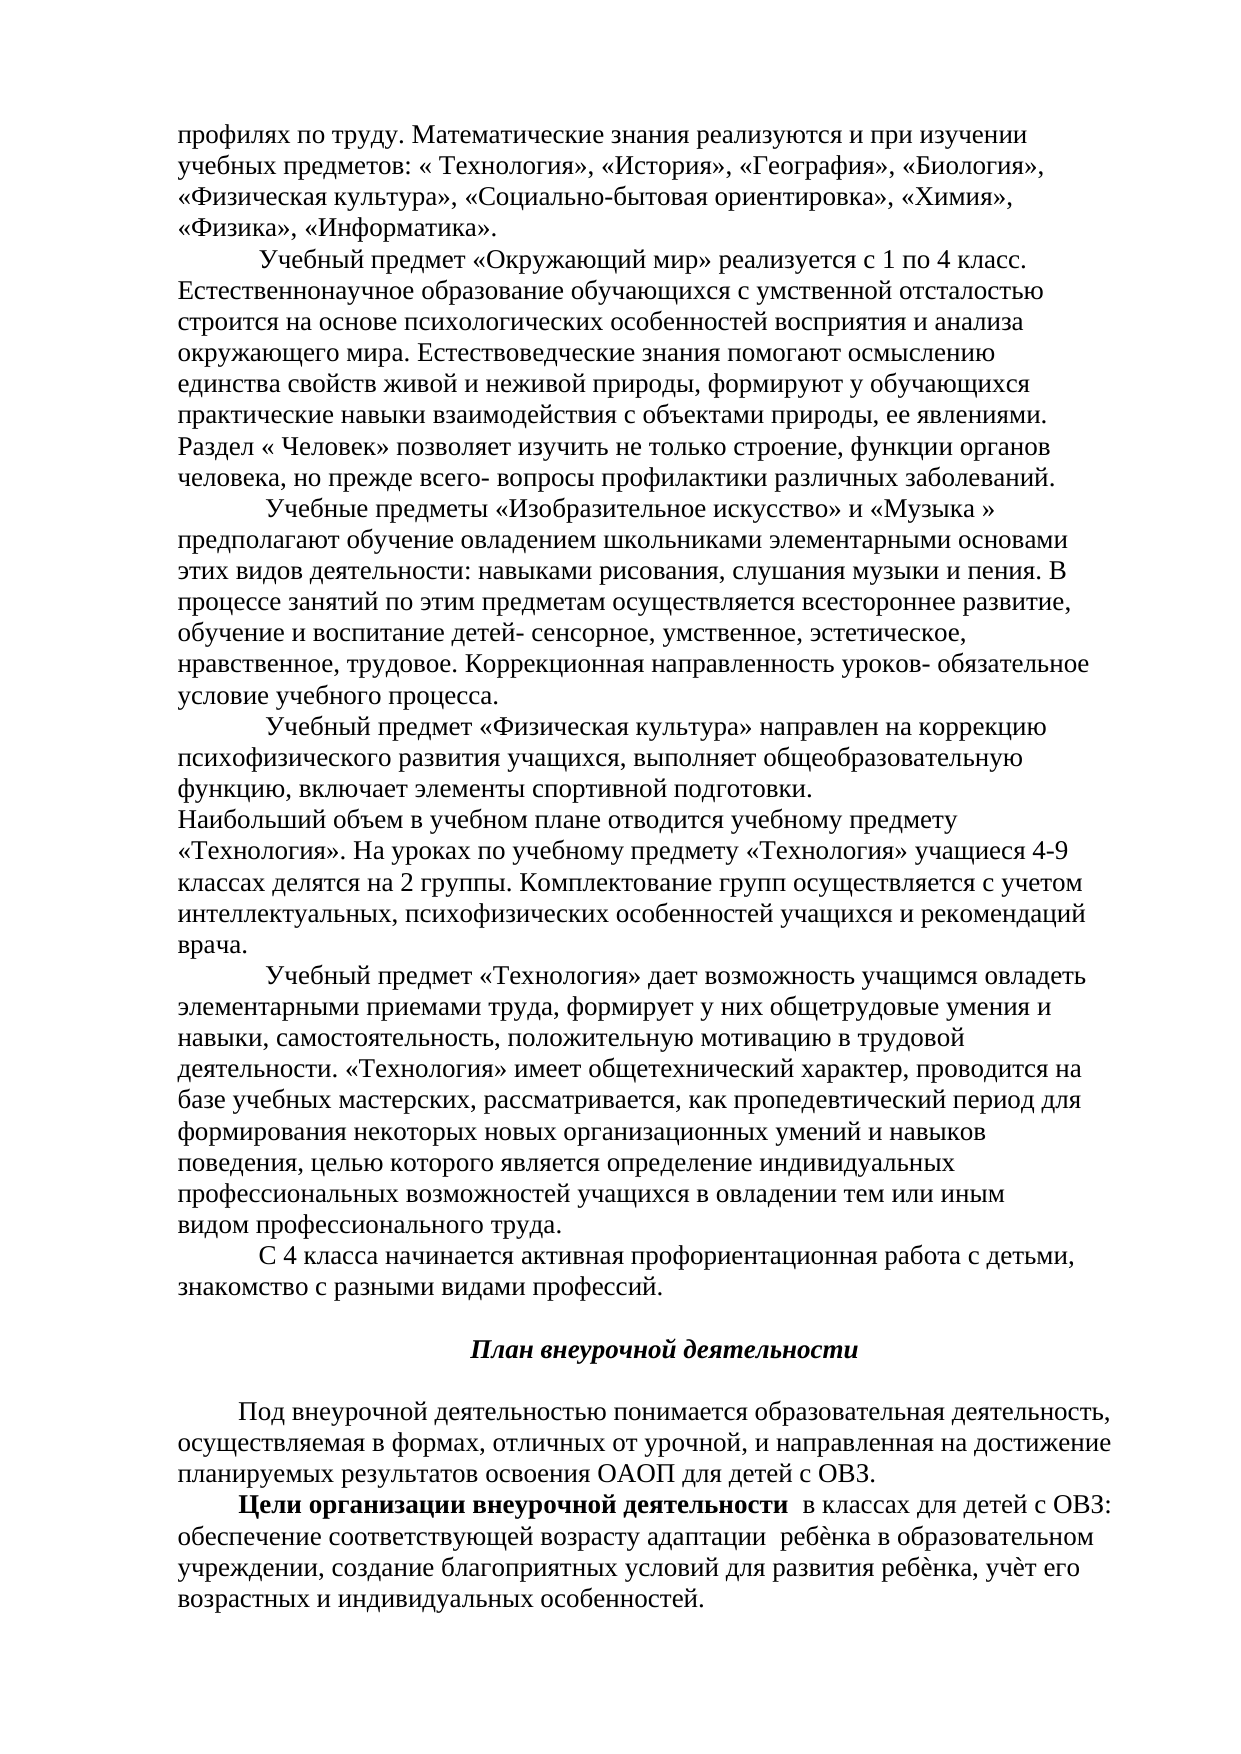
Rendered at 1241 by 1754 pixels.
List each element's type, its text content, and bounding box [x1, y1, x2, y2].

text учреждении, создание благоприятных условий для развития ребѐнка, учѐт его [177, 1551, 1152, 1582]
text интеллектуальных, психофизических особенностей учащихся и рекомендаций [177, 897, 1152, 928]
text Раздел « Человек» позволяет изучить не только строение, функции органов [177, 429, 1152, 461]
text возрастных и индивидуальных особенностей. [177, 1582, 1152, 1613]
text обучение и воспитание детей- сенсорное, умственное, эстетическое, [177, 616, 1152, 648]
text Учебный предмет «Физическая культура» направлен на коррекцию [177, 710, 1152, 741]
text нравственное, трудовое. Коррекционная направленность уроков- обязательное [177, 648, 1152, 679]
text этих видов деятельности: навыками рисования, слушания музыки и пения. В [177, 554, 1152, 585]
text навыки, самостоятельность, положительную мотивацию в трудовой [177, 1021, 1152, 1052]
text Учебный предмет «Окружающий мир» реализуется с 1 по 4 класс. [177, 243, 1152, 274]
text процессе занятий по этим предметам осуществляется всестороннее развитие, [177, 585, 1152, 616]
text врача. [177, 928, 1152, 959]
text учебных предметов: « Технология», «История», «География», «Биология», [177, 149, 1152, 180]
text практические навыки взаимодействия с объектами природы, ее явлениями. [177, 398, 1152, 429]
text поведения, целью которого является определение индивидуальных [177, 1146, 1152, 1177]
text деятельности. «Технология» имеет общетехнический характер, проводится на [177, 1052, 1152, 1084]
text План внеурочной деятельности [177, 1333, 1152, 1364]
text Естественнонаучное образование обучающихся с умственной отсталостью [177, 274, 1152, 305]
text классах делятся на 2 группы. Комплектование групп осуществляется с учетом [177, 866, 1152, 897]
text базе учебных мастерских, рассматривается, как пропедевтический период для [177, 1084, 1152, 1115]
text профессиональных возможностей учащихся в овладении тем или иным [177, 1177, 1152, 1208]
text Учебные предметы «Изобразительное искусство» и «Музыка » [177, 492, 1152, 523]
text профилях по труду. Математические знания реализуются и при изучении [177, 118, 1152, 149]
text Наибольший объем в учебном плане отводится учебному предмету [177, 803, 1152, 834]
text С 4 класса начинается активная профориентационная работа с детьми, [177, 1239, 1152, 1271]
text Цели организации внеурочной деятельности в классах для детей с ОВЗ: [177, 1488, 1152, 1520]
text Под внеурочной деятельностью понимается образовательная деятельность, [177, 1395, 1152, 1426]
text знакомство с разными видами профессий. [177, 1271, 1152, 1302]
text видом профессионального труда. [177, 1208, 1152, 1239]
text планируемых результатов освоения ОАОП для детей с ОВЗ. [177, 1457, 1152, 1488]
text окружающего мира. Естествоведческие знания помогают осмыслению [177, 336, 1152, 367]
text условие учебного процесса. [177, 679, 1152, 710]
text «Физическая культура», «Социально-бытовая ориентировка», «Химия», [177, 180, 1152, 212]
text строится на основе психологических особенностей восприятия и анализа [177, 305, 1152, 336]
text функцию, включает элементы спортивной подготовки. [177, 772, 1152, 803]
text формирования некоторых новых организационных умений и навыков [177, 1115, 1152, 1146]
text осуществляемая в формах, отличных от урочной, и направленная на достижение [177, 1426, 1152, 1457]
text человека, но прежде всего- вопросы профилактики различных заболеваний. [177, 461, 1152, 492]
text «Физика», «Информатика». [177, 212, 1152, 243]
text элементарными приемами труда, формирует у них общетрудовые умения и [177, 990, 1152, 1021]
text Учебный предмет «Технология» дает возможность учащимся овладеть [177, 959, 1152, 990]
text предполагают обучение овладением школьниками элементарными основами [177, 523, 1152, 554]
text единства свойств живой и неживой природы, формируют у обучающихся [177, 367, 1152, 398]
text обеспечение соответствующей возрасту адаптации ребѐнка в образовательном [177, 1520, 1152, 1551]
text психофизического развития учащихся, выполняет общеобразовательную [177, 741, 1152, 772]
text «Технология». На уроках по учебному предмету «Технология» учащиеся 4-9 [177, 834, 1152, 866]
